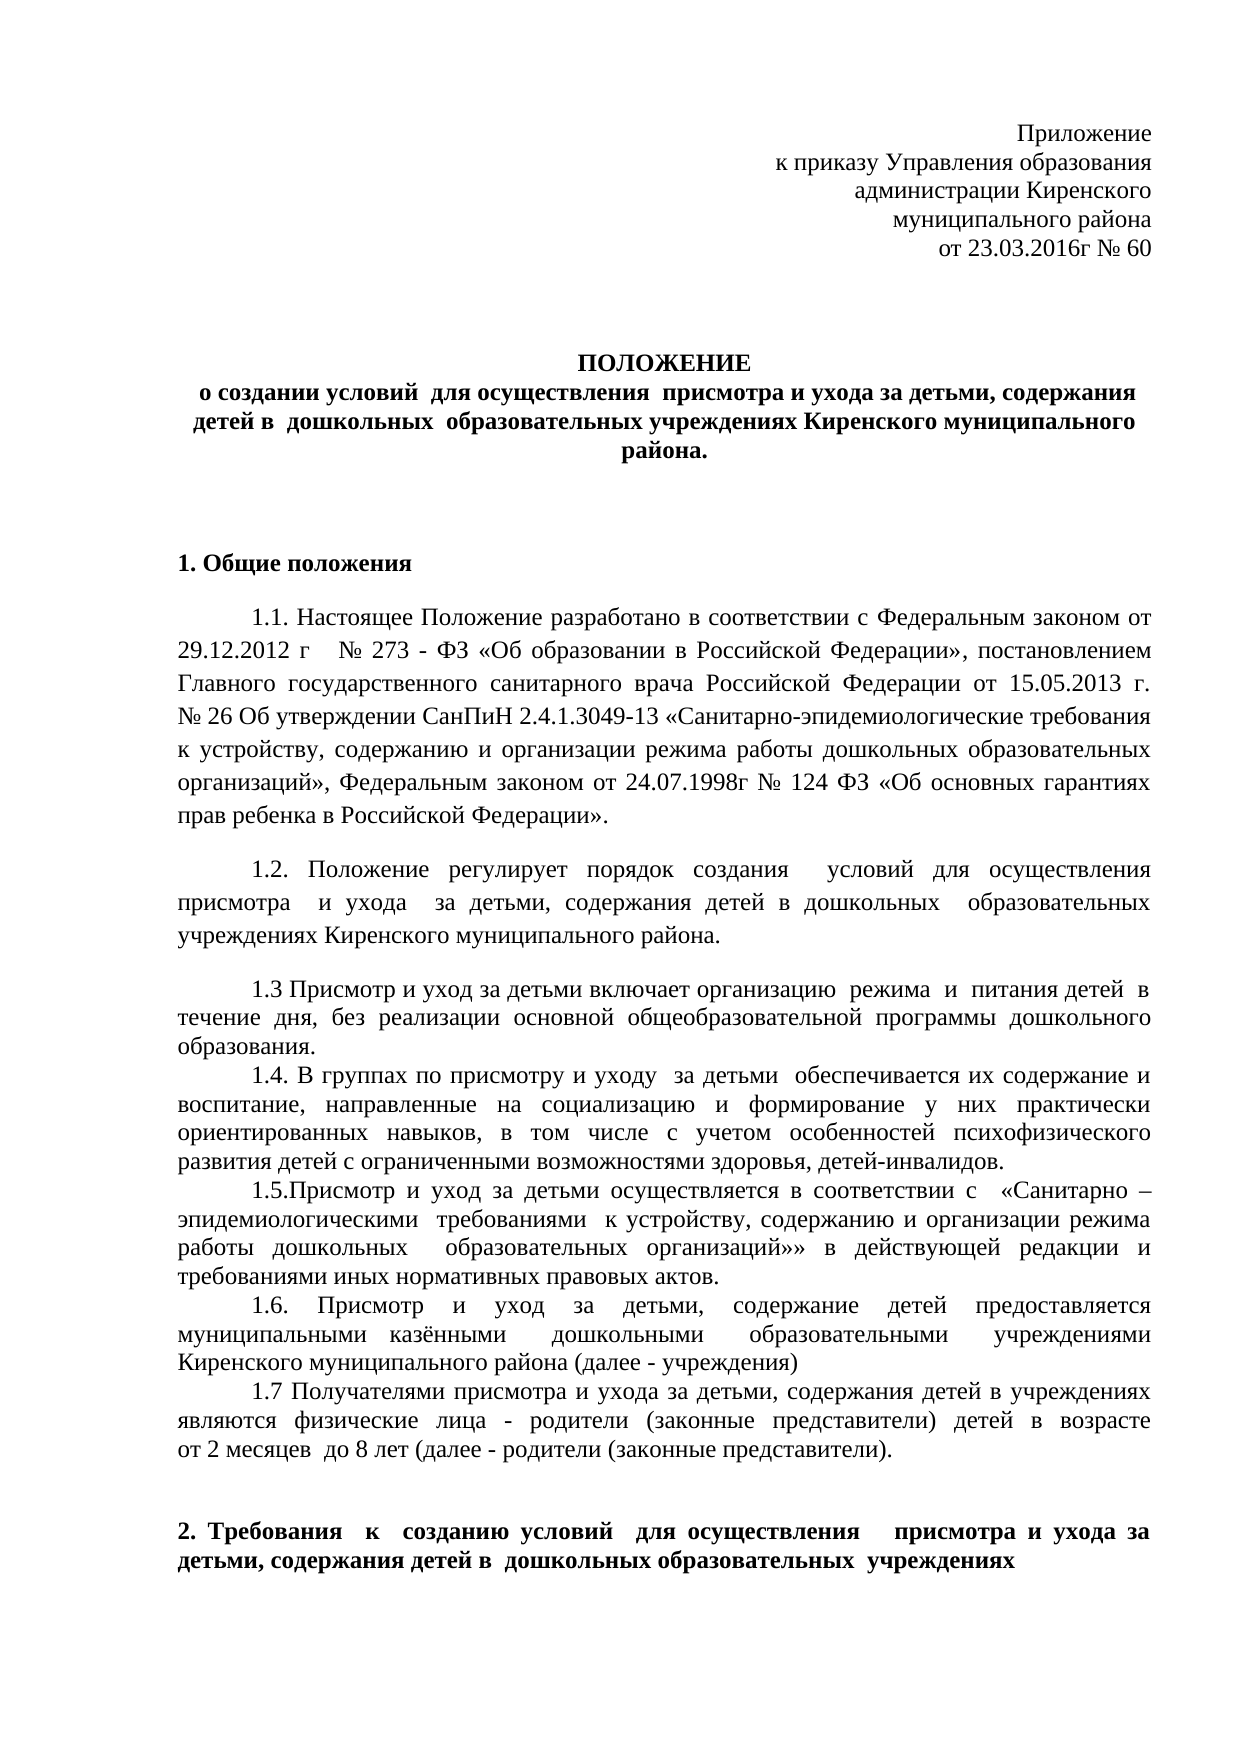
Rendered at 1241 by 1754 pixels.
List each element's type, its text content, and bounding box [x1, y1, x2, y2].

text о создании условий для осуществления присмотра и ухода за детьми, содержания детей в дошкольных образовательных учреждениях Киренского муниципального района. [177, 377, 1152, 463]
text 1.6. Присмотр и уход за детьми, содержание детей предоставляется муниципальными казёнными дошкольными образовательными учреждениями Киренского муниципального района (далее - учреждения) [177, 1290, 1152, 1376]
text администрации Киренского [177, 176, 1152, 204]
text 1.1. Настоящее Положение разработано в соответствии с Федеральным законом от 29.12.2012 г № 273 - ФЗ «Об образовании в Российской Федерации», постановлением Главного государственного санитарного врача Российской Федерации от 15.05.2013 г. № 26 Об утверждении СанПиН 2.4.1.3049-13 «Санитарно-эпидемиологические требования к устройству, содержанию и организации режима работы дошкольных образовательных организаций», Федеральным законом от 24.07.1998г № 124 ФЗ «Об основных гарантиях прав ребенка в Российской Федерации». [177, 602, 1152, 829]
text 1.2. Положение регулирует порядок создания условий для осуществления присмотра и ухода за детьми, содержания детей в дошкольных образовательных учреждениях Киренского муниципального района. [177, 854, 1152, 949]
text муниципального района [177, 204, 1152, 233]
text к приказу Управления образования [177, 147, 1152, 176]
text 1.3 Присмотр и уход за детьми включает организацию режима и питания детей в течение дня, без реализации основной общеобразовательной программы дошкольного образования. [177, 974, 1152, 1060]
text 1.5.Присмотр и уход за детьми осуществляется в соответствии с «Санитарно – эпидемиологическими требованиями к устройству, содержанию и организации режима работы дошкольных образовательных организаций»» в действующей редакции и требованиями иных нормативных правовых актов. [177, 1175, 1152, 1290]
text 1.4. В группах по присмотру и уходу за детьми обеспечивается их содержание и воспитание, направленные на социализацию и формирование у них практически ориентированных навыков, в том числе с учетом особенностей психофизического развития детей с ограниченными возможностями здоровья, детей-инвалидов. [177, 1060, 1152, 1175]
text 1.7 Получателями присмотра и ухода за детьми, содержания детей в учреждениях являются физические лица - родители (законные представители) детей в возрасте от 2 месяцев до 8 лет (далее - родители (законные представители). [177, 1376, 1152, 1462]
text Приложение [177, 118, 1152, 147]
text 1. Общие положения [177, 548, 1152, 577]
text ПОЛОЖЕНИЕ [177, 348, 1152, 377]
text от 23.03.2016г № 60 [177, 233, 1152, 262]
text 2. Требования к созданию условий для осуществления присмотра и ухода за детьми, содержания детей в дошкольных образовательных учреждениях [177, 1516, 1152, 1574]
